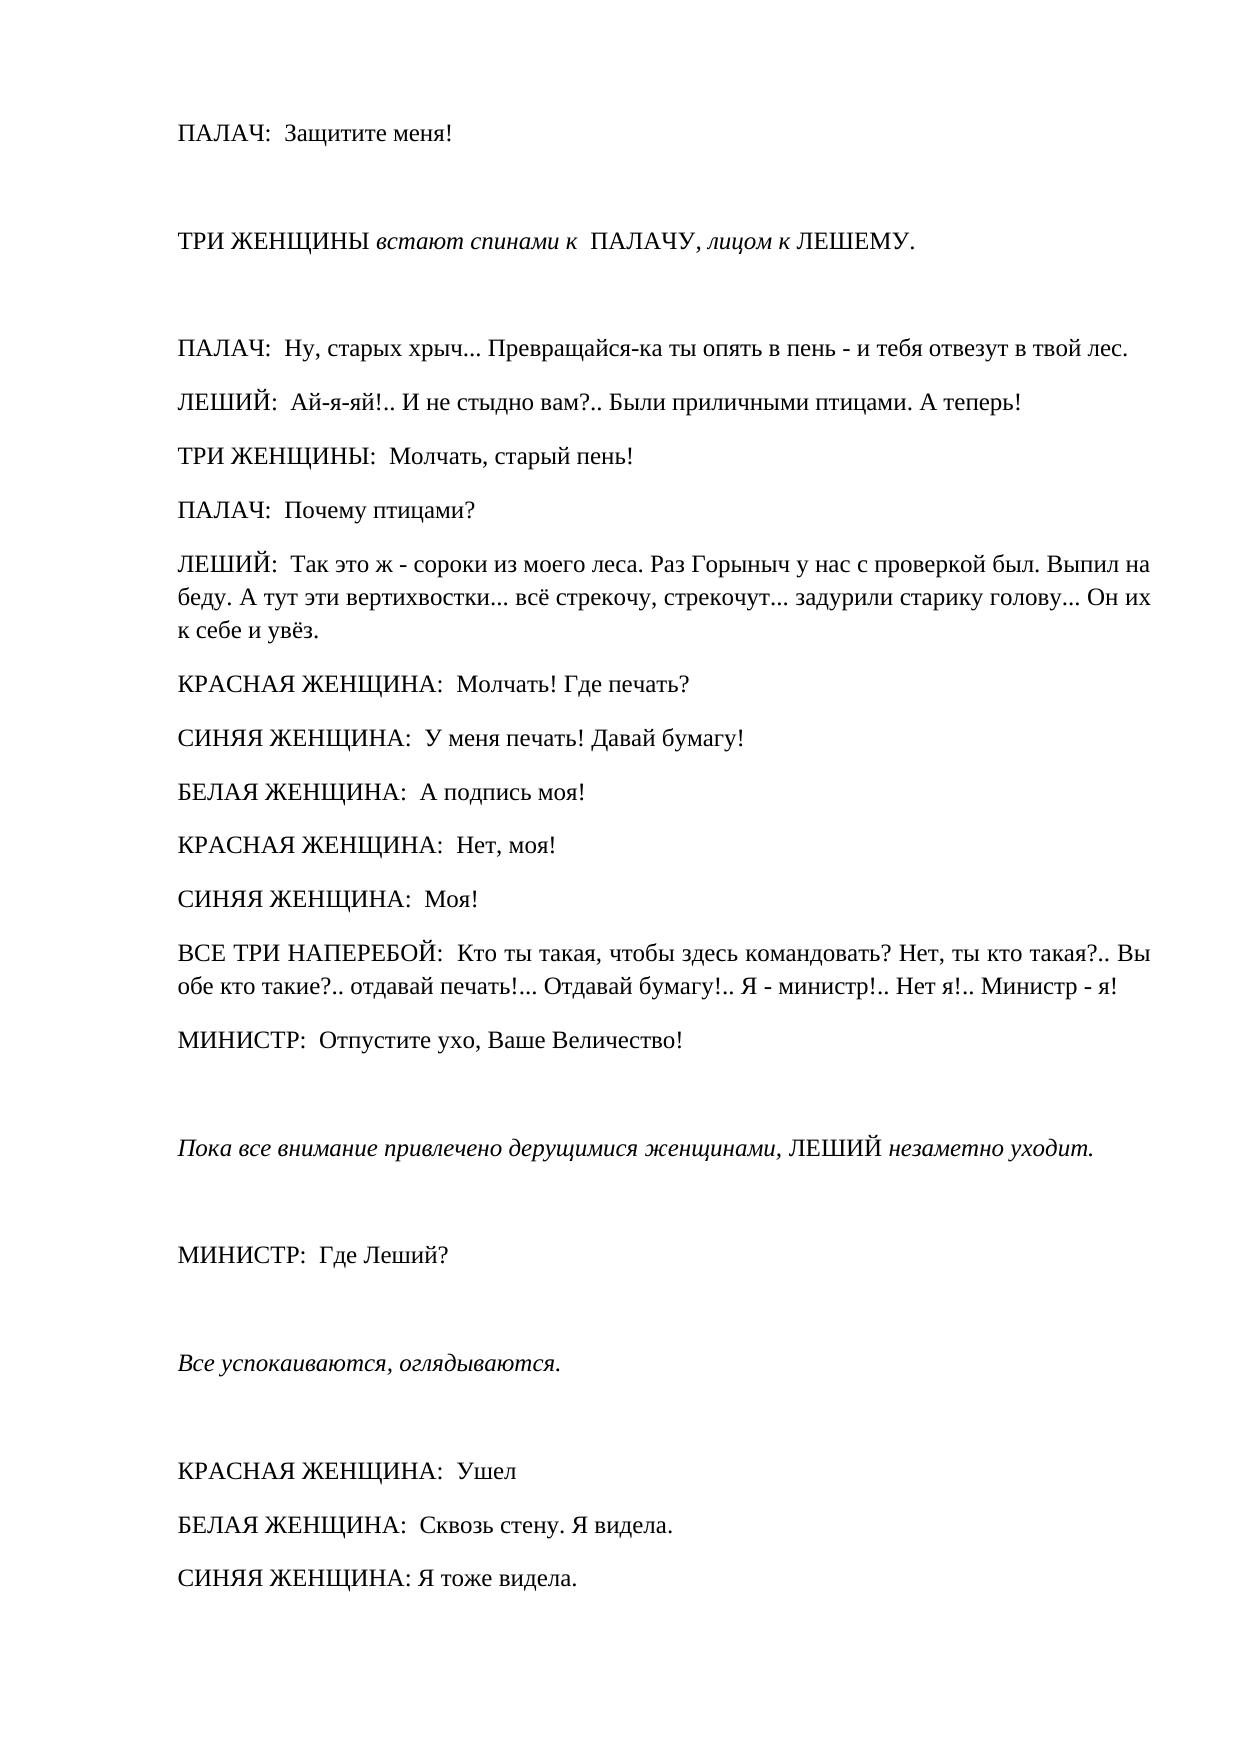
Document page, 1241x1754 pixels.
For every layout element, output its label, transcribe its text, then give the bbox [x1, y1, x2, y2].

text ВСЕ ТРИ НАПЕРЕБОЙ: Кто ты такая, чтобы здесь командовать? Нет, ты кто такая?.. Вы обе кто такие?.. отдавай печать!... Отдавай бумагу!.. Я - министр!.. Нет я!.. Министр - я! [177, 938, 1152, 1000]
text КРАСНАЯ ЖЕНЩИНА: Молчать! Где печать? [177, 669, 1152, 698]
text ЛЕШИЙ: Ай-я-яй!.. И не стыдно вам?.. Были приличными птицами. А теперь! [177, 387, 1152, 416]
text ЛЕШИЙ: Так это ж - сороки из моего леса. Раз Горыныч у нас с проверкой был. Выпил на беду. А тут эти вертихвостки... всё стрекочу, стрекочут... задурили старику голову... Он их к себе и увёз. [177, 549, 1152, 644]
text БЕЛАЯ ЖЕНЩИНА: А подпись моя! [177, 777, 1152, 805]
text ТРИ ЖЕНЩИНЫ: Молчать, старый пень! [177, 441, 1152, 470]
text СИНЯЯ ЖЕНЩИНА: Я тоже видела. [177, 1563, 1152, 1592]
text СИНЯЯ ЖЕНЩИНА: Моя! [177, 884, 1152, 913]
text БЕЛАЯ ЖЕНЩИНА: Сквозь стену. Я видела. [177, 1510, 1152, 1538]
text ТРИ ЖЕНЩИНЫ встают спинами к ПАЛАЧУ, лицом к ЛЕШЕМУ. [177, 226, 1152, 254]
text ПАЛАЧ: Почему птицами? [177, 495, 1152, 524]
text КРАСНАЯ ЖЕНЩИНА: Ушел [177, 1456, 1152, 1484]
text Все успокаиваются, оглядываются. [177, 1348, 1152, 1377]
text СИНЯЯ ЖЕНЩИНА: У меня печать! Давай бумагу! [177, 723, 1152, 751]
text МИНИСТР: Где Леший? [177, 1240, 1152, 1269]
text Пока все внимание привлечено дерущимися женщинами, ЛЕШИЙ незаметно уходит. [177, 1133, 1152, 1161]
text ПАЛАЧ: Ну, старых хрыч... Превращайся-ка ты опять в пень - и тебя отвезут в твой лес. [177, 333, 1152, 362]
text КРАСНАЯ ЖЕНЩИНА: Нет, моя! [177, 830, 1152, 859]
text ПАЛАЧ: Защитите меня! [177, 118, 1152, 147]
text МИНИСТР: Отпустите ухо, Ваше Величество! [177, 1025, 1152, 1054]
